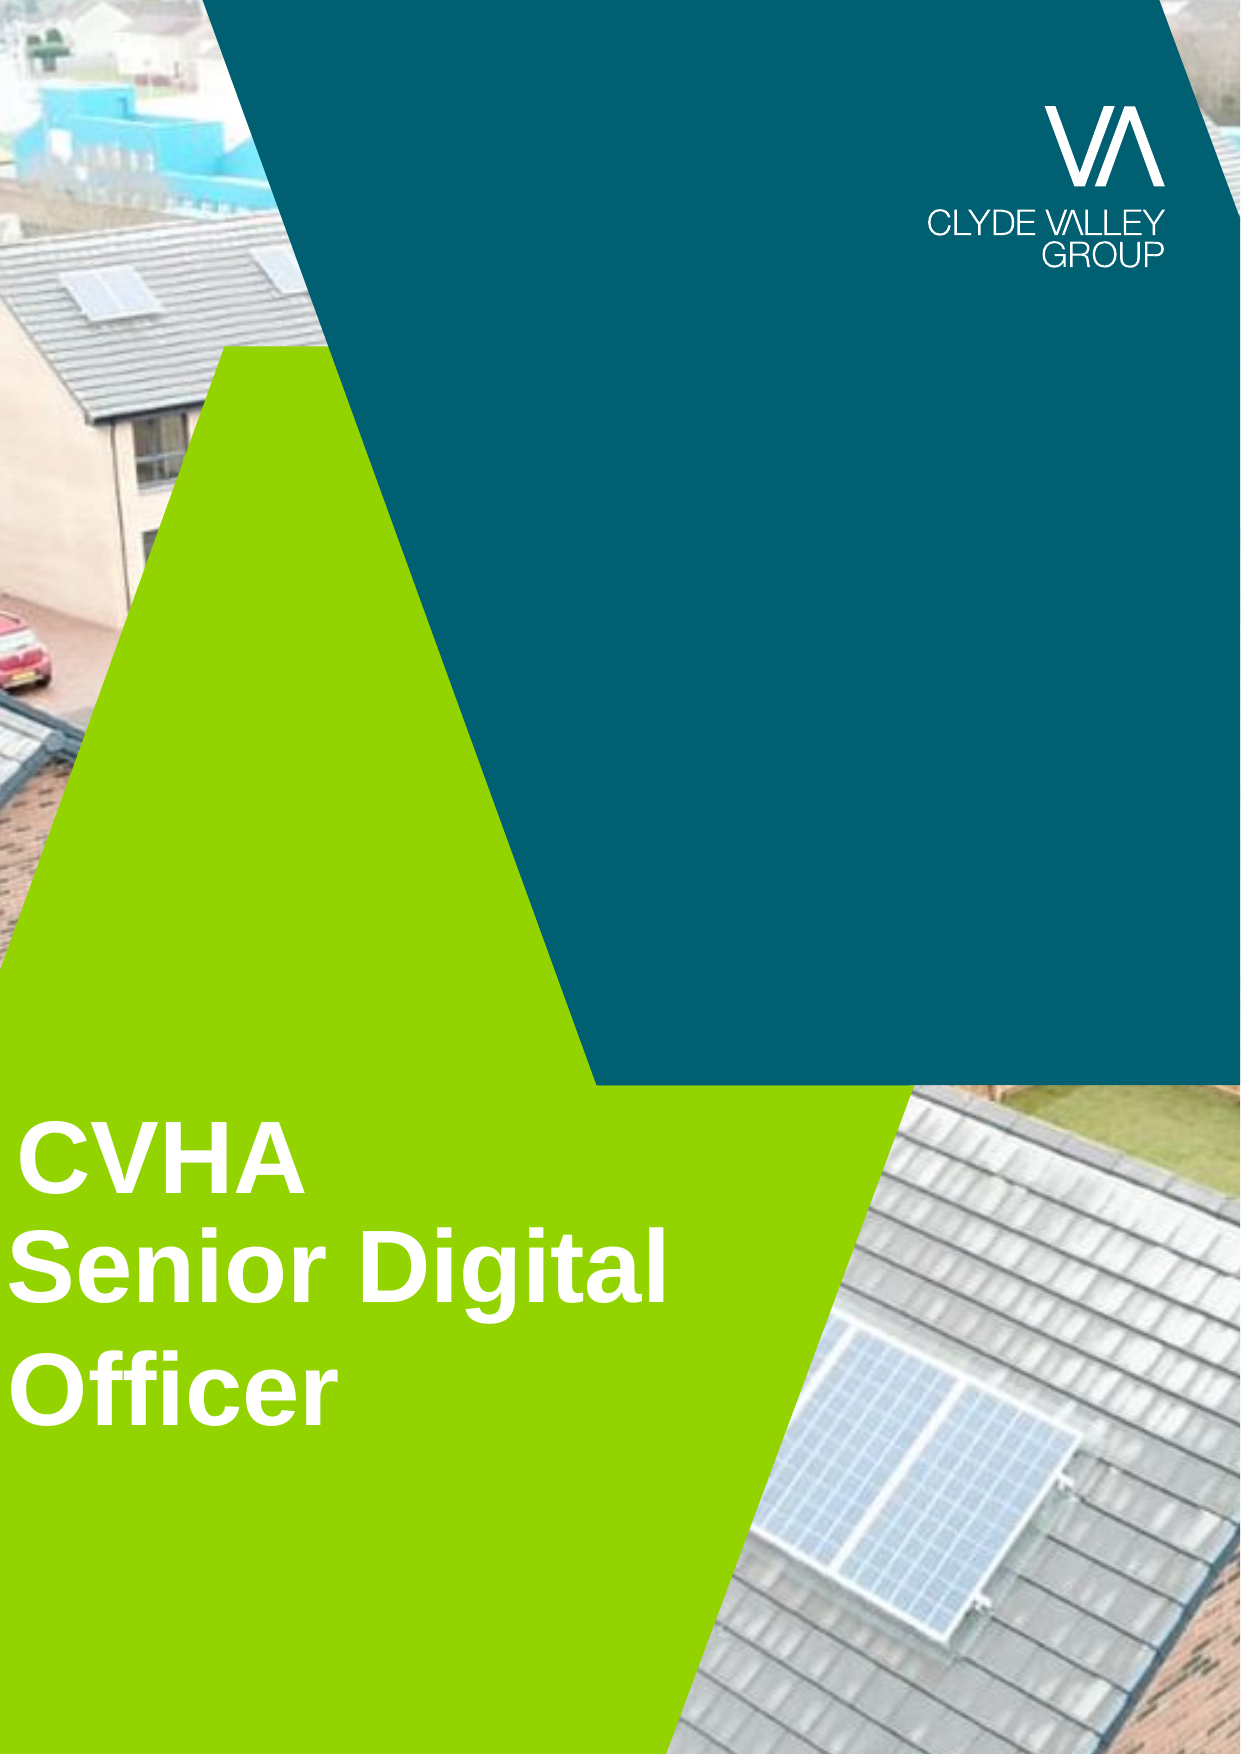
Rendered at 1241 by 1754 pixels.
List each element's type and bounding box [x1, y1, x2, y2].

picture [667, 1086, 1241, 1754]
picture [0, 0, 327, 967]
picture [1160, 0, 1241, 218]
